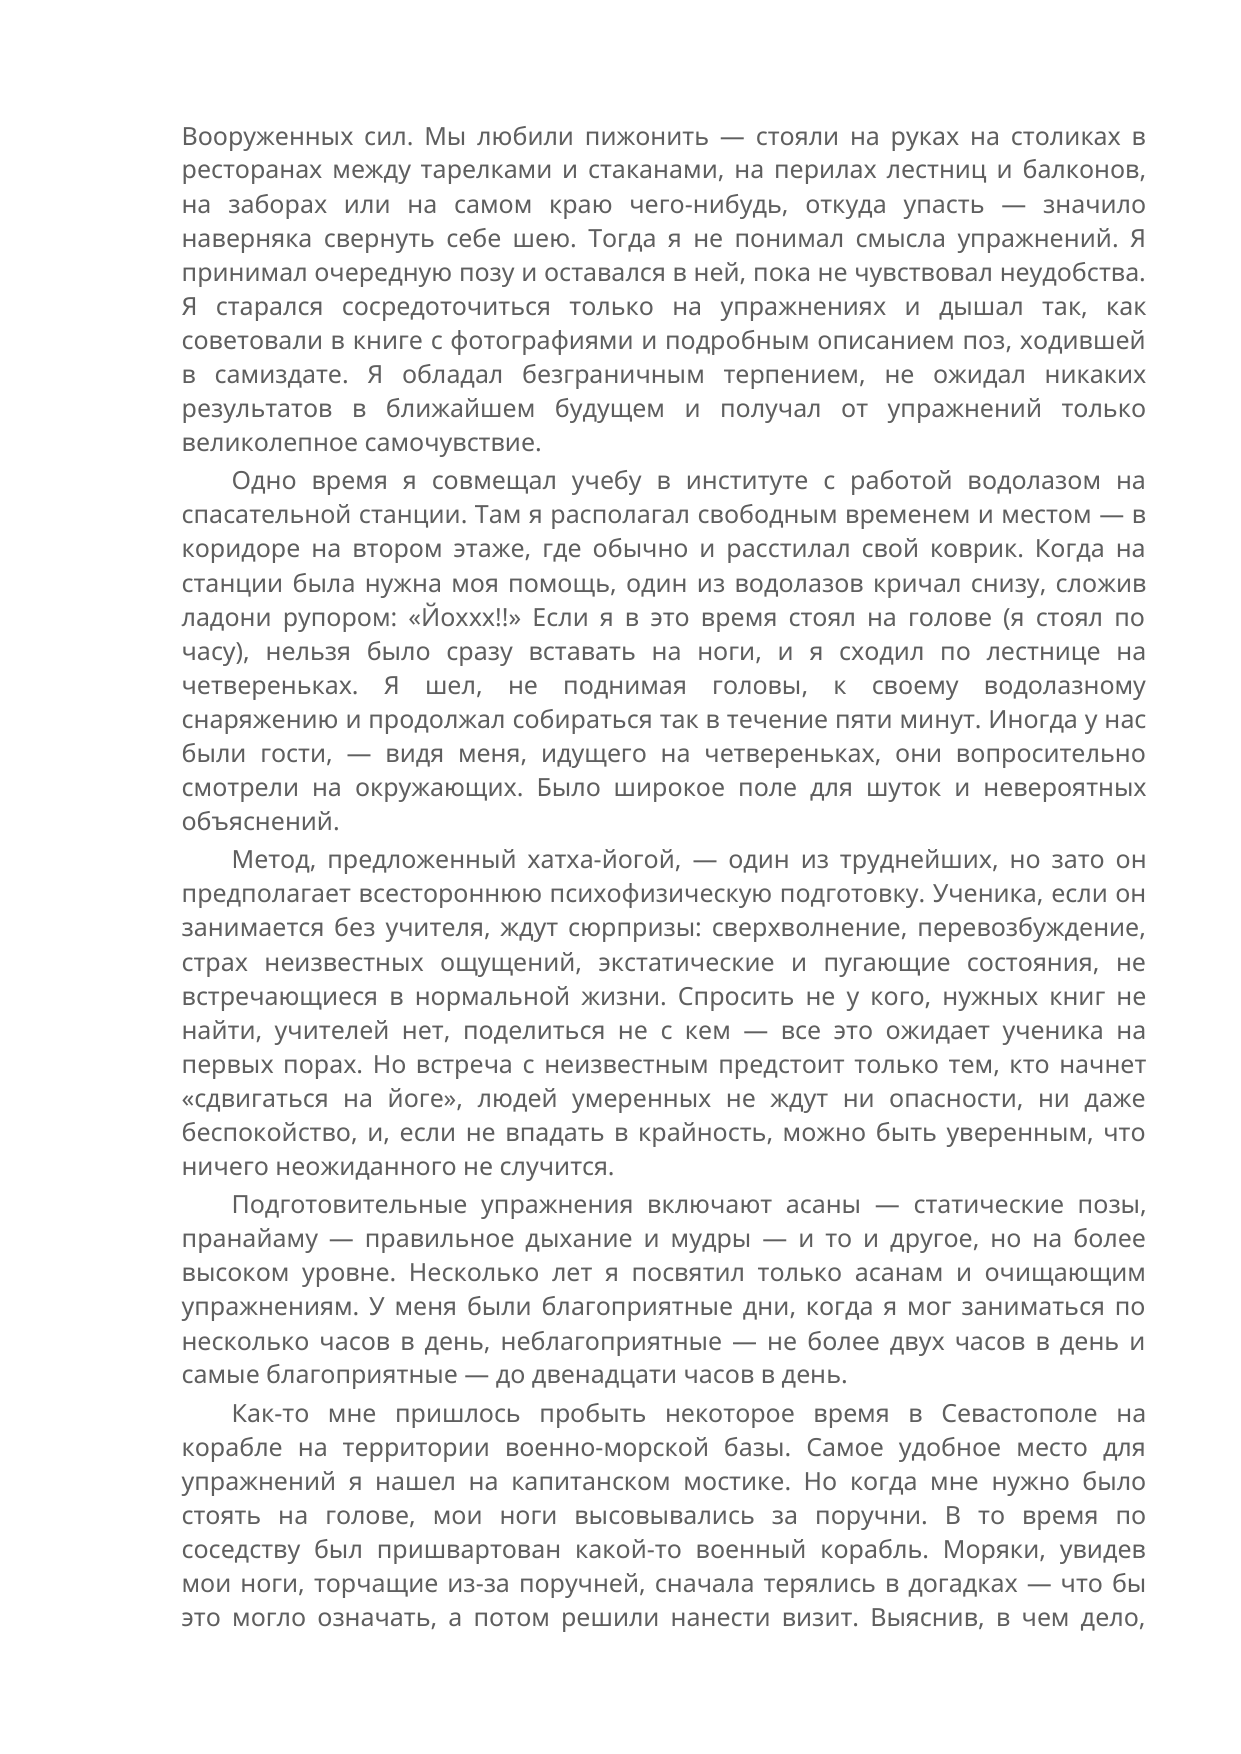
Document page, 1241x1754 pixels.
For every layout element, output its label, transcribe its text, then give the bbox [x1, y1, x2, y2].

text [181, 118, 1147, 459]
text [181, 1396, 1147, 1634]
text Метод, предложенный хатха-йогой, — один из труднейших, но зато он предполагает всестороннюю психофизическую подготовку. Ученика, если он занимается без учителя, ждут сюрпризы: сверхволнение, перевозбуждение, страх неизвестных ощущений, экстатические и пугающие состояния, не встречающиеся в нормальной жизни. Спросить не у кого, нужных книг не найти, учителей нет, поделиться не с кем — все это ожидает ученика на первых порах. Но встреча с неизвестным предстоит только тем, кто начнет «сдвигаться на йоге», людей умеренных не ждут ни опасности, ни даже беспокойство, и, если не впадать в крайность, можно быть уверенным, что ничего неожиданного не случится. [181, 842, 1147, 1183]
text Одно время я совмещал учебу в институте с работой водолазом на спасательной станции. Там я располагал свободным временем и местом — в коридоре на втором этаже, где обычно и расстилал свой коврик. Когда на станции была нужна моя помощь, один из водолазов кричал снизу, сложив ладони рупором: «Йоххх!!» Если я в это время стоял на голове (я стоял по часу), нельзя было сразу вставать на ноги, и я сходил по лестнице на четвереньках. Я шел, не поднимая головы, к своему водолазному снаряжению и продолжал собираться так в течение пяти минут. Иногда у нас были гости, — видя меня, идущего на четвереньках, они вопросительно смотрели на окружающих. Было широкое поле для шуток и невероятных объяснений. [181, 463, 1147, 838]
text Подготовительные упражнения включают асаны — статические позы, пранайаму — правильное дыхание и мудры — и то и другое, но на более высоком уровне. Несколько лет я посвятил только асанам и очищающим упражнениям. У меня были благоприятные дни, когда я мог заниматься по несколько часов в день, неблагоприятные — не более двух часов в день и самые благоприятные — до двенадцати часов в день. [181, 1187, 1147, 1391]
